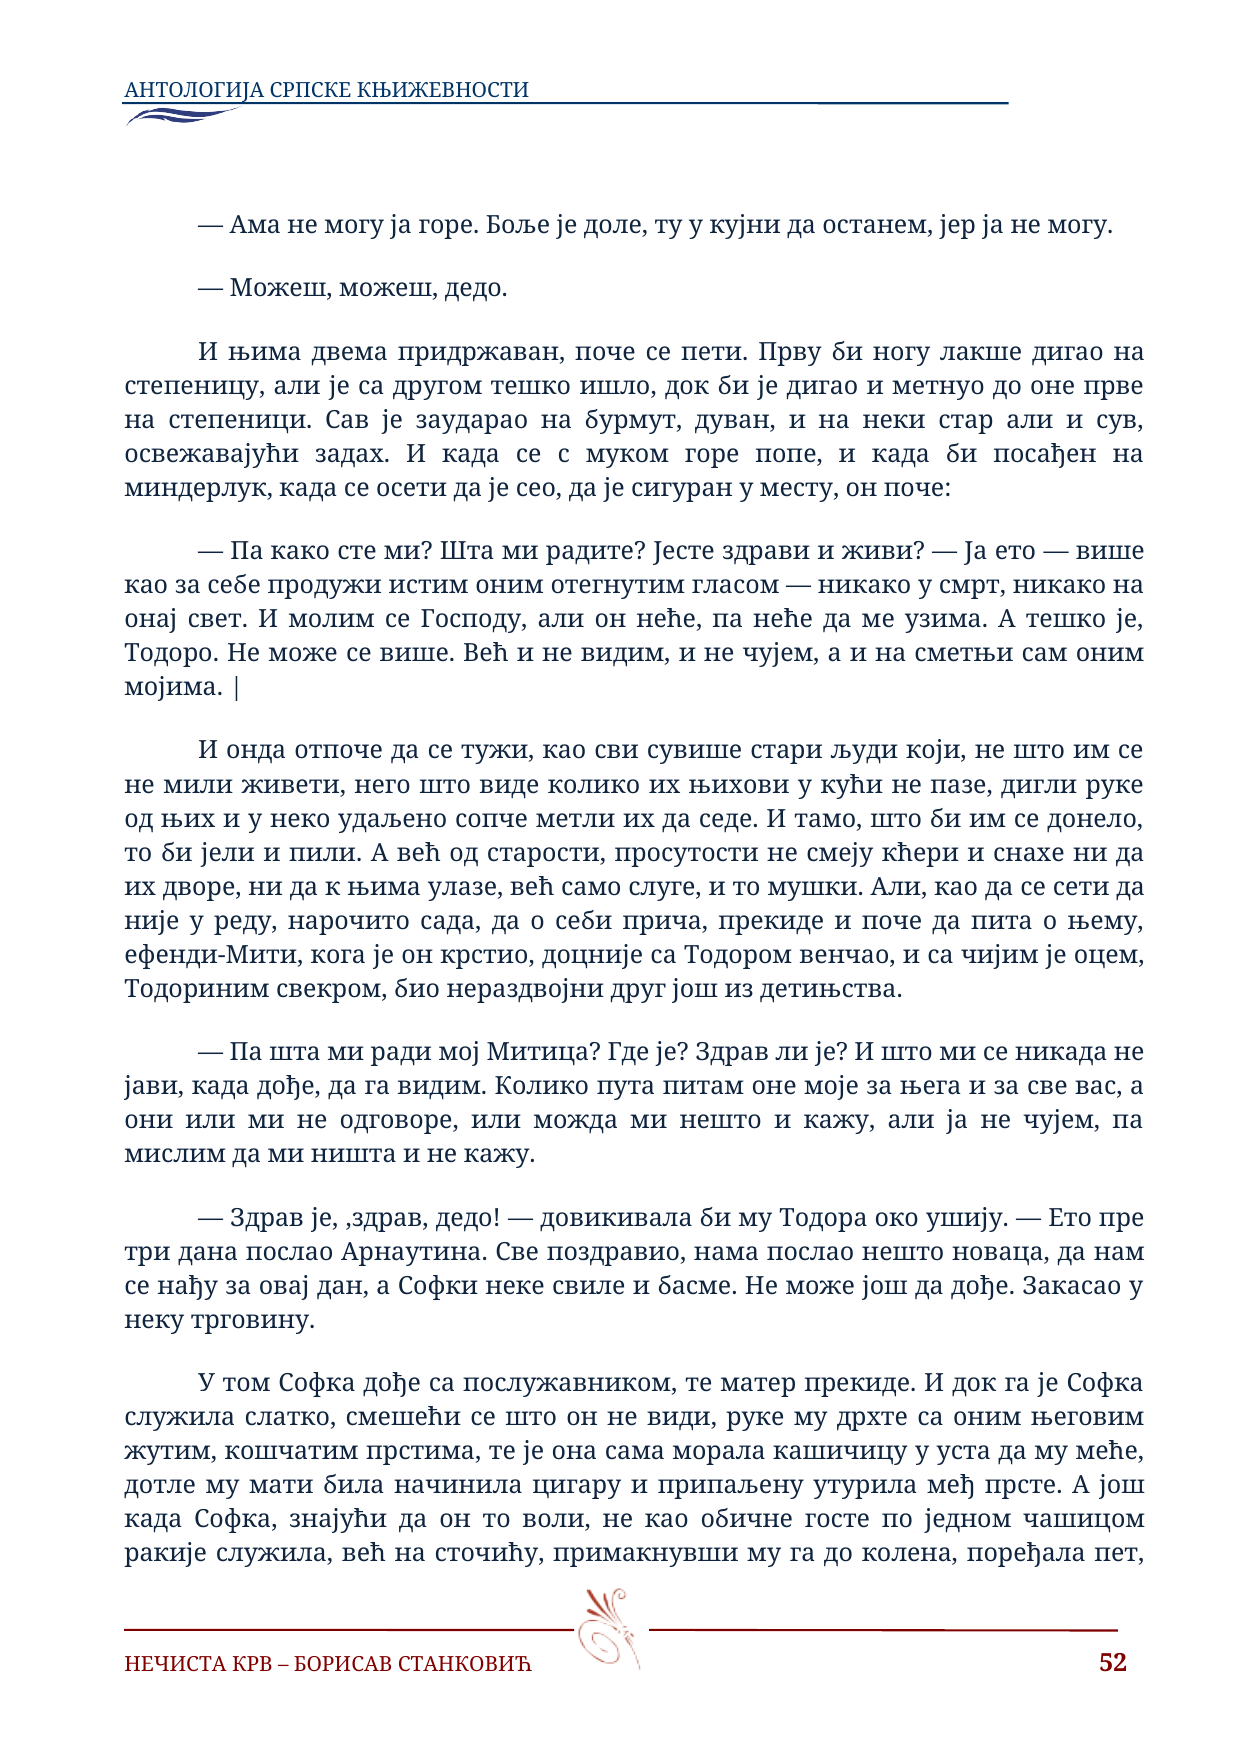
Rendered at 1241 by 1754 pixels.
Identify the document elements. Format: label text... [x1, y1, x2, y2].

text — Можеш, можеш, дедо. [124, 270, 1146, 304]
text — Па како сте ми? Шта ми радите? Јесте здрави и живи? — Ја ето — више као за себе продужи истим оним отегнутим гласом — никако у смрт, никако на онај свет. И молим се Господу, али он неће, па неће да ме узима. А тешко је, Тодоро. Не може се више. Већ и не видим, и не чујем, а и на сметњи сам оним мојима. | [124, 533, 1146, 703]
text И онда отпоче да се тужи, као сви сувише стари људи који, не што им се не мили живети, него што виде колико их њихови у кући не пазе, дигли руке од њих и у неко удаљено сопче метли их да седе. И тамо, што би им се донело, то би јели и пили. А већ од старости, просутости не смеју кћери и снахе ни да их дворе, ни да к њима улазе, већ само слуге, и то мушки. Али, као да се сети да није у реду, нарочито сада, да о себи прича, прекиде и поче да пита о њему, ефенди-Мити, кога је он крстио, доцније са Тодором венчао, и са чијим је оцем, Тодориним свекром, био нераздвојни друг још из детињства. [124, 732, 1146, 1005]
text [124, 1365, 1146, 1569]
text И њима двема придржаван, поче се пети. Прву би ногу лакше дигао на степеницу, али је са другом тешко ишло, док би је дигао и метнуо до оне прве на степеници. Сав је заударао на бурмут, дуван, и на неки стар али и сув, освежавајући задах. И када се с муком горе попе, и када би посађен на миндерлук, када се осети да је сео, да је сигуран у месту, он поче: [124, 333, 1146, 503]
text — Па шта ми ради мој Митица? Где је? Здрав ли је? И што ми се никада не јави, када дође, да га видим. Колико пута питам оне моје за њега и за све вас, а они или ми не одговоре, или можда ми нешто и кажу, али ја не чујем, па мислим да ми ништа и не кажу. [124, 1034, 1146, 1170]
text — Здрав је, ,здрав, дедо! — довикивала би му Тодора око ушију. — Ето пре три дана послао Арнаутина. Све поздравио, нама послао нешто новаца, да нам се нађу за овај дан, а Софки неке свиле и басме. Не може још да дође. Закасао у неку трговину. [124, 1199, 1146, 1336]
text — Ама не могу ја горе. Боље је доле, ту у кујни да останем, јер ја не могу. [124, 207, 1146, 241]
